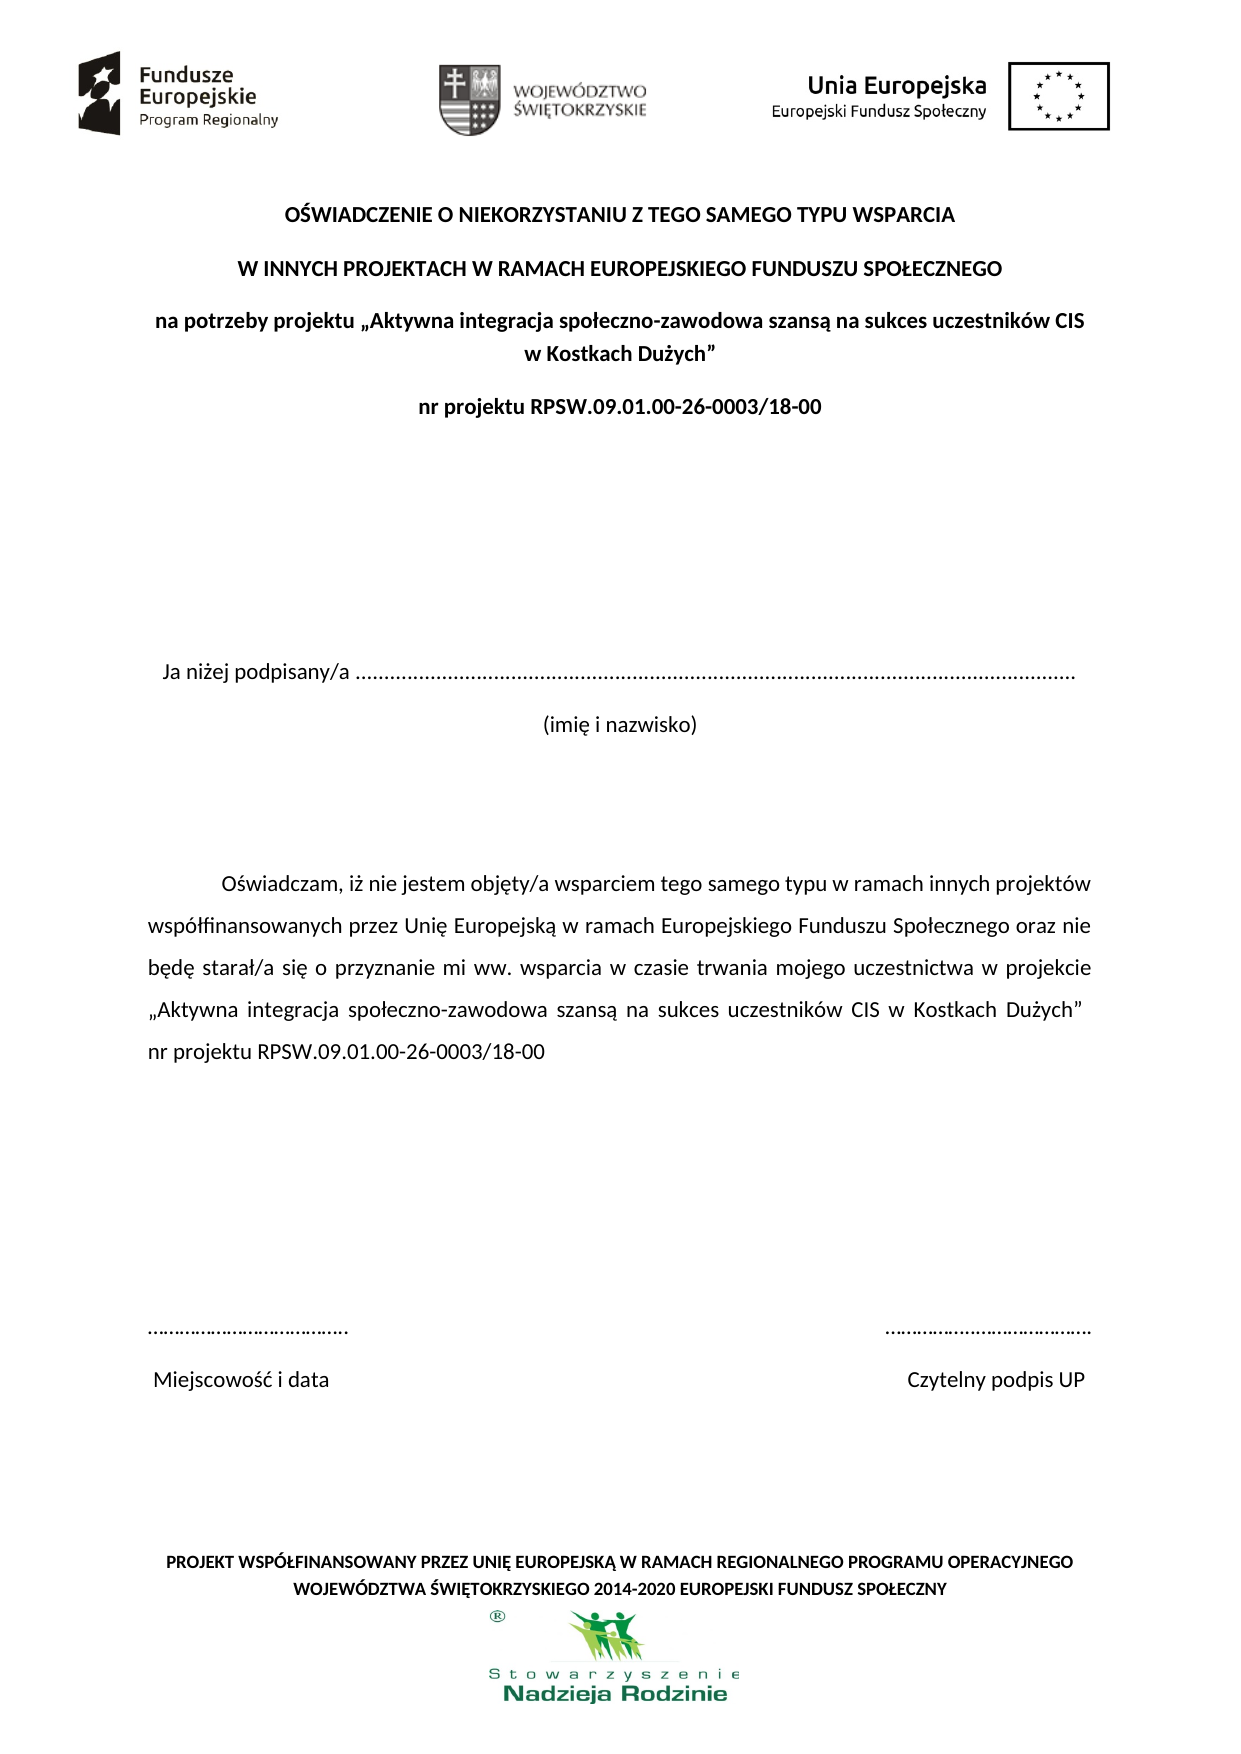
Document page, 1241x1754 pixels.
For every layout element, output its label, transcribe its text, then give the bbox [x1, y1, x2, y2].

text Miejscowość i data Czytelny podpis UP [148, 1365, 1093, 1393]
picture [489, 1610, 739, 1704]
text Oświadczam, iż nie jestem objęty/a wsparciem tego samego typu w ramach innych projektów współfinansowanych przez Unię Europejską w ramach Europejskiego Funduszu Społecznego oraz nie będę starał/a się o przyznanie mi ww. wsparcia w czasie trwania mojego uczestnictwa w projekcie „Aktywna integracja społeczno-zawodowa szansą na sukces uczestników CIS w Kostkach Dużych” nr projektu RPSW.09.01.00-26-0003/18-00 [148, 869, 1093, 1065]
text ……………………………….. ……………..…………………. [148, 1312, 1093, 1340]
text (imię i nazwisko) [148, 710, 1093, 738]
text Ja niżej podpisany/a ............................................................................................................................. [148, 657, 1093, 685]
text W INNYCH PROJEKTACH W RAMACH EUROPEJSKIEGO FUNDUSZU SPOŁECZNEGO [148, 254, 1093, 282]
text na potrzeby projektu „Aktywna integracja społeczno-zawodowa szansą na sukces uczestników CIS w Kostkach Dużych” [148, 307, 1093, 367]
picture [58, 30, 327, 153]
picture [750, 39, 1132, 153]
text OŚWIADCZENIE O NIEKORZYSTANIU Z TEGO SAMEGO TYPU WSPARCIA [148, 201, 1093, 229]
text nr projektu RPSW.09.01.00-26-0003/18-00 [148, 392, 1093, 420]
picture [408, 52, 701, 161]
